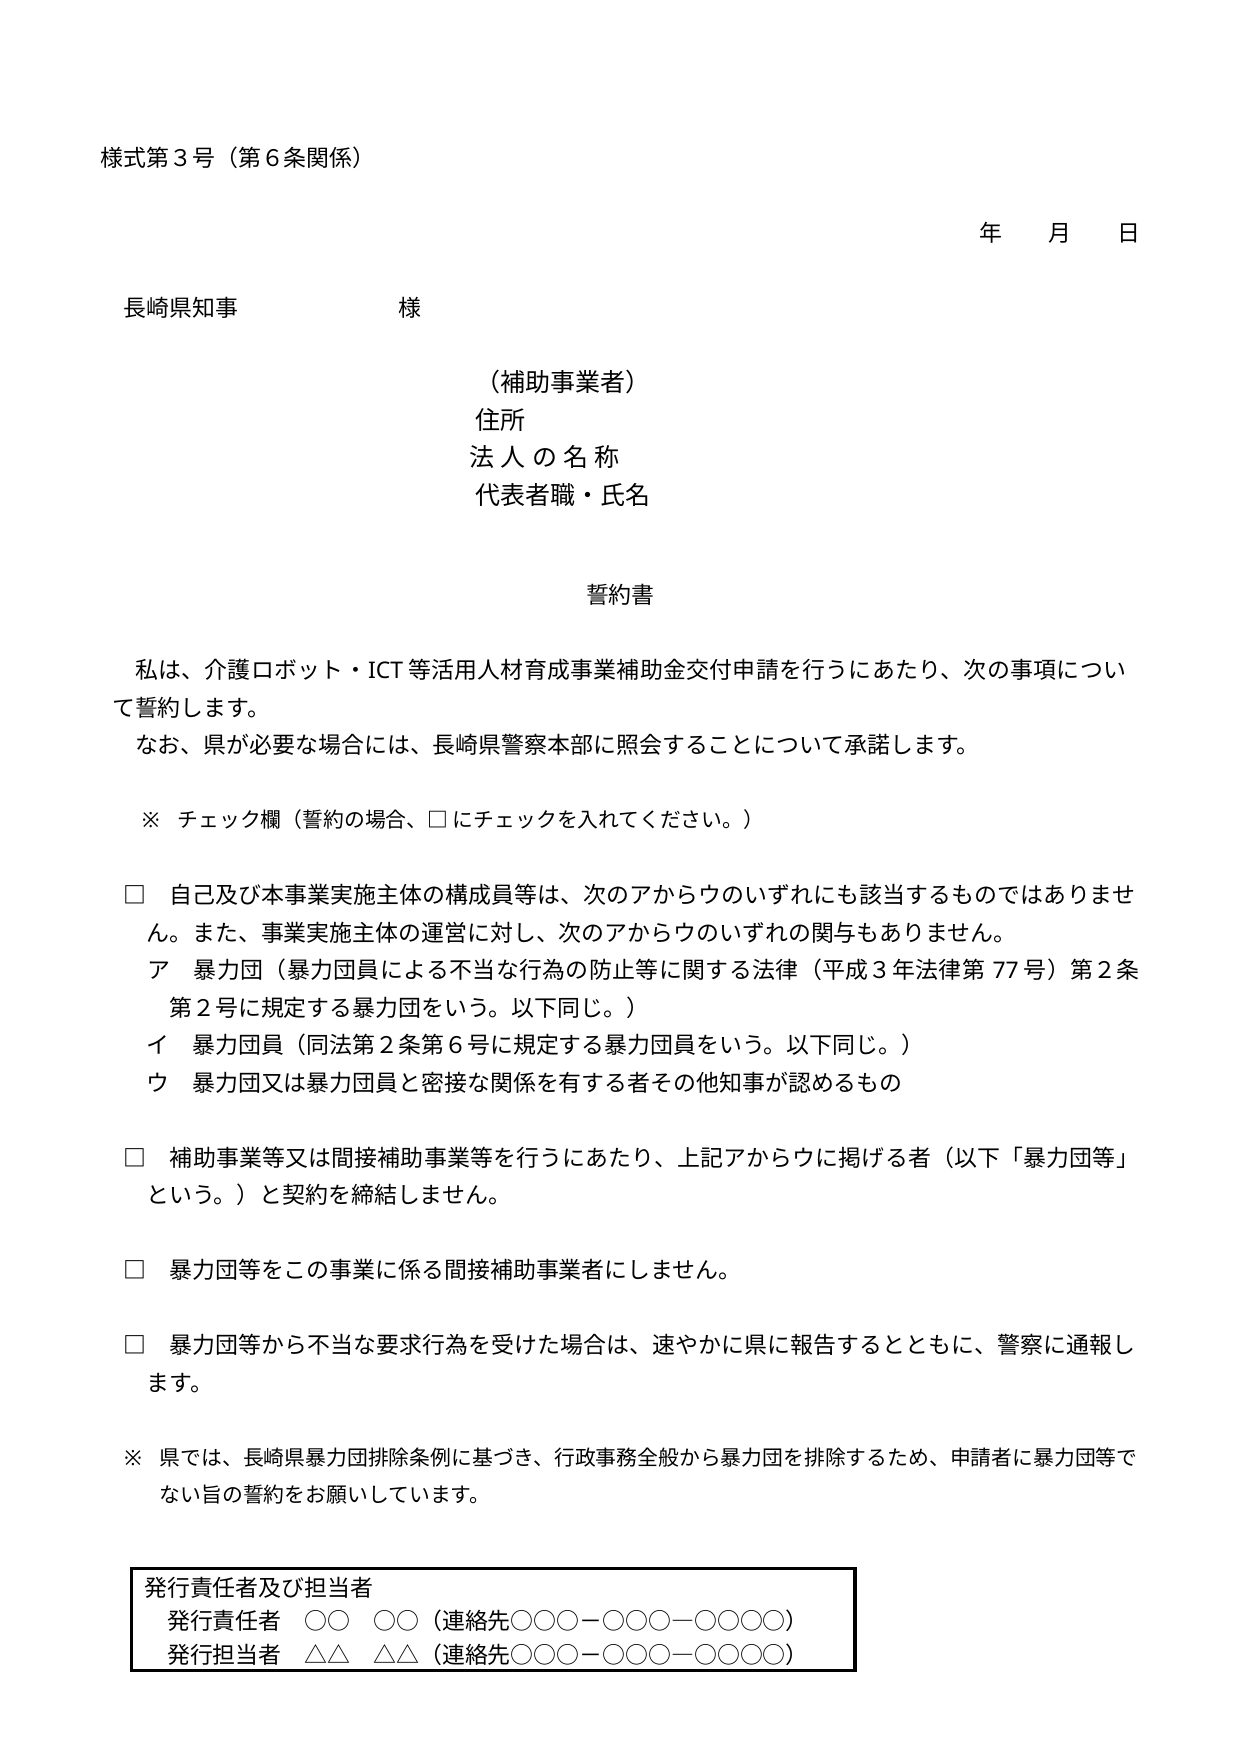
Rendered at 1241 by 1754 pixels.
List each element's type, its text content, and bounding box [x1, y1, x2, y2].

list 県では、長崎県暴力団排除条例に基づき、行政事務全般から暴力団を排除するため、申請者に暴力団等でない旨の誓約をお願いしています。 [124, 1437, 1140, 1512]
text □ 補助事業等又は間接補助事業等を行うにあたり、上記アからウに掲げる者（以下「暴力団等」という。）と契約を締結しません。 [100, 1137, 1140, 1212]
text 年 月 日 [100, 212, 1140, 250]
text 長崎県知事 様 [100, 287, 1140, 325]
text 住所 [100, 400, 1140, 437]
text 私は、介護ロボット・ICT等活用人材育成事業補助金交付申請を行うにあたり、次の事項について誓約します。 [112, 650, 1128, 725]
text 誓約書 [100, 575, 1140, 612]
text ア 暴力団（暴力団員による不当な行為の防止等に関する法律（平成３年法律第77号）第２条第２号に規定する暴力団をいう。以下同じ。） [100, 950, 1140, 1025]
text （補助事業者） [100, 362, 1140, 400]
text □ 自己及び本事業実施主体の構成員等は、次のアからウのいずれにも該当するものではありません。また、事業実施主体の運営に対し、次のアからウのいずれの関与もありません。 [100, 875, 1140, 950]
text 法人の名称 [100, 437, 1140, 475]
text 様式第３号（第６条関係） [100, 137, 1140, 175]
text なお、県が必要な場合には、長崎県警察本部に照会することについて承諾します。 [112, 725, 1128, 762]
text □ 暴力団等から不当な要求行為を受けた場合は、速やかに県に報告するとともに、警察に通報します。 [100, 1325, 1140, 1400]
text イ 暴力団員（同法第２条第６号に規定する暴力団員をいう。以下同じ。） [100, 1025, 1140, 1062]
text ウ 暴力団又は暴力団員と密接な関係を有する者その他知事が認めるもの [100, 1062, 1140, 1100]
list チェック欄（誓約の場合、□ にチェックを入れてください。） [142, 800, 1140, 837]
text 代表者職・氏名 [100, 475, 1140, 512]
text □ 暴力団等をこの事業に係る間接補助事業者にしません。 [100, 1250, 1140, 1287]
